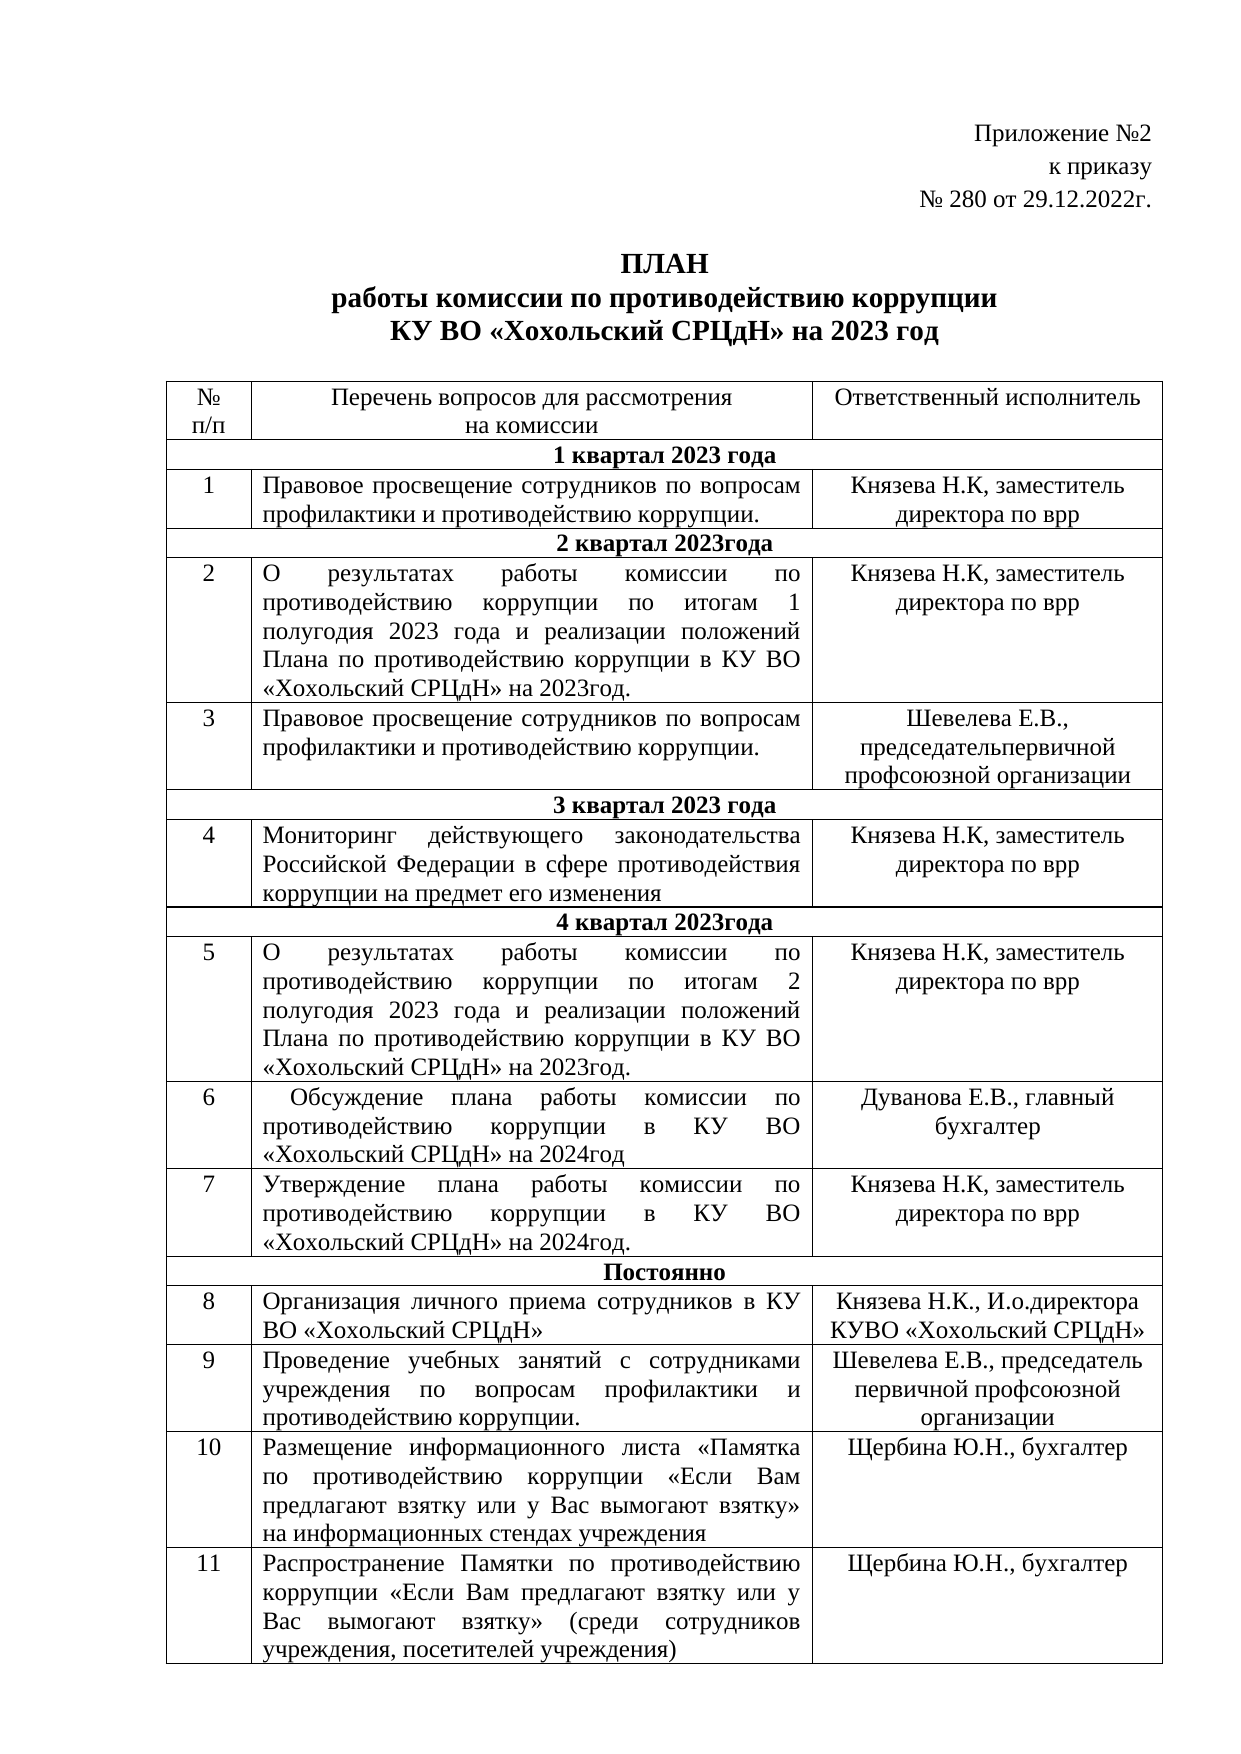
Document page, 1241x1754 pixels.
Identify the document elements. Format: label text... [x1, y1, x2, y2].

table_cell 10 [167, 1432, 251, 1547]
text КУ ВО «Хохольский СРЦдН» на 2023 год [177, 313, 1152, 347]
table_cell 5 [167, 937, 251, 1081]
table_cell Постоянно [167, 1257, 1162, 1285]
table_cell 6 [167, 1082, 251, 1168]
table_cell 9 [167, 1345, 251, 1431]
table_cell Проведение учебных занятий с сотрудниками учреждения по вопросам профилактики и противодействию коррупции. [252, 1345, 812, 1431]
table_cell Щербина Ю.Н., бухгалтер [813, 1432, 1162, 1547]
table_cell Князева Н.К, заместитель директора по врр [813, 1169, 1162, 1256]
table_cell Князева Н.К, заместитель директора по врр [813, 558, 1162, 702]
table_header № п/п [167, 382, 251, 439]
table_cell 3 квартал 2023 года [167, 790, 1162, 819]
table_cell Организация личного приема сотрудников в КУ ВО «Хохольский СРЦдН» [252, 1286, 812, 1344]
table_cell Князева Н.К, заместитель директора по врр [813, 937, 1162, 1081]
table_cell Шевелева Е.В., председатель первичной профсоюзной организации [813, 1345, 1162, 1431]
table_cell 8 [167, 1286, 251, 1344]
text работы комиссии по противодействию коррупции [177, 280, 1152, 313]
text № 280 от 29.12.2022г. [177, 184, 1152, 213]
text к приказу [177, 151, 1152, 180]
table_cell Утверждение плана работы комиссии по противодействию коррупции в КУ ВО «Хохольский СРЦдН» на 2024год. [252, 1169, 812, 1256]
table_cell Распространение Памятки по противодействию коррупции «Если Вам предлагают взятку или у Вас вымогают взятку» (среди сотрудников учреждения, посетителей учреждения) [252, 1548, 812, 1663]
table_cell Размещение информационного листа «Памятка по противодействию коррупции «Если Вам предлагают взятку или у Вас вымогают взятку» на информационных стендах учреждения [252, 1432, 812, 1547]
table_cell 2 [167, 558, 251, 702]
table_cell Обсуждение плана работы комиссии по противодействию коррупции в КУ ВО «Хохольский СРЦдН» на 2024год [252, 1082, 812, 1168]
table_cell О результатах работы комиссии по противодействию коррупции по итогам 2 полугодия 2023 года и реализации положений Плана по противодействию коррупции в КУ ВО «Хохольский СРЦдН» на 2023год. [252, 937, 812, 1081]
table_cell Князева Н.К., И.о.директора КУВО «Хохольский СРЦдН» [813, 1286, 1162, 1344]
table_cell Щербина Ю.Н., бухгалтер [813, 1548, 1162, 1663]
table_cell Правовое просвещение сотрудников по вопросам профилактики и противодействию коррупции. [252, 703, 812, 789]
table_cell Князева Н.К, заместитель директора по врр [813, 820, 1162, 906]
table_header Перечень вопросов для рассмотрения на комиссии [252, 382, 812, 439]
table_cell 3 [167, 703, 251, 789]
table_cell 1 [167, 470, 251, 527]
table_cell Князева Н.К, заместитель директора по врр [813, 470, 1162, 527]
text ПЛАН [177, 246, 1152, 280]
table_cell 1 квартал 2023 года [167, 440, 1162, 469]
table_cell Правовое просвещение сотрудников по вопросам профилактики и противодействию коррупции. [252, 470, 812, 527]
table_cell 4 квартал 2023года [167, 908, 1162, 936]
text Приложение №2 [177, 118, 1152, 147]
table_cell 4 [167, 820, 251, 906]
table_cell Дуванова Е.В., главный бухгалтер [813, 1082, 1162, 1168]
table_cell О результатах работы комиссии по противодействию коррупции по итогам 1 полугодия 2023 года и реализации положений Плана по противодействию коррупции в КУ ВО «Хохольский СРЦдН» на 2023год. [252, 558, 812, 702]
table_cell 11 [167, 1548, 251, 1663]
table_cell 7 [167, 1169, 251, 1256]
table_cell 2 квартал 2023года [167, 529, 1162, 557]
table_header Ответственный исполнитель [813, 382, 1162, 439]
table_cell Мониторинг действующего законодательства Российской Федерации в сфере противодействия коррупции на предмет его изменения [252, 820, 812, 906]
table_cell Шевелева Е.В., председательпервичной профсоюзной организации [813, 703, 1162, 789]
